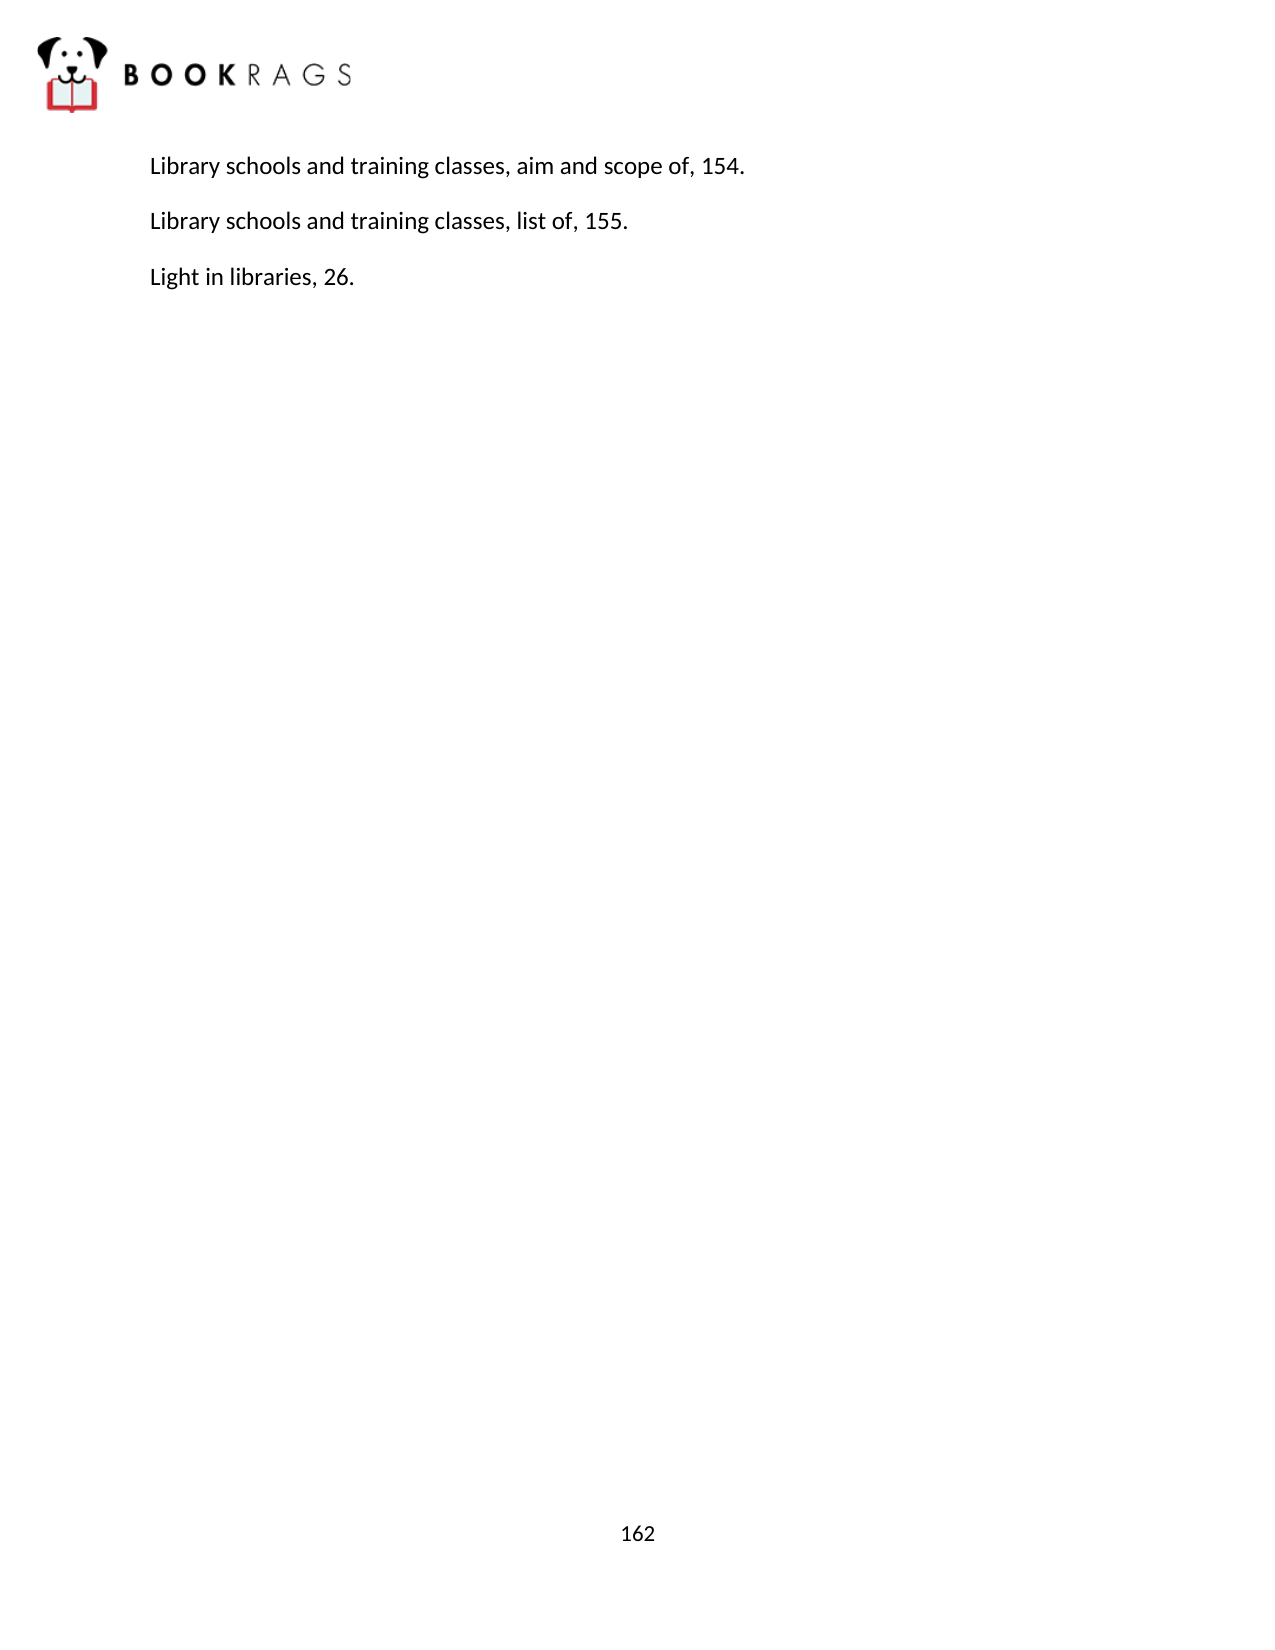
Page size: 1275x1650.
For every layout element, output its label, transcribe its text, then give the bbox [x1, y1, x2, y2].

text Library schools and training classes, aim and scope of, 154. [150, 150, 1125, 181]
picture [37, 37, 351, 113]
text Library schools and training classes, list of, 155. [150, 206, 1125, 236]
text Light in libraries, 26. [150, 261, 1125, 292]
